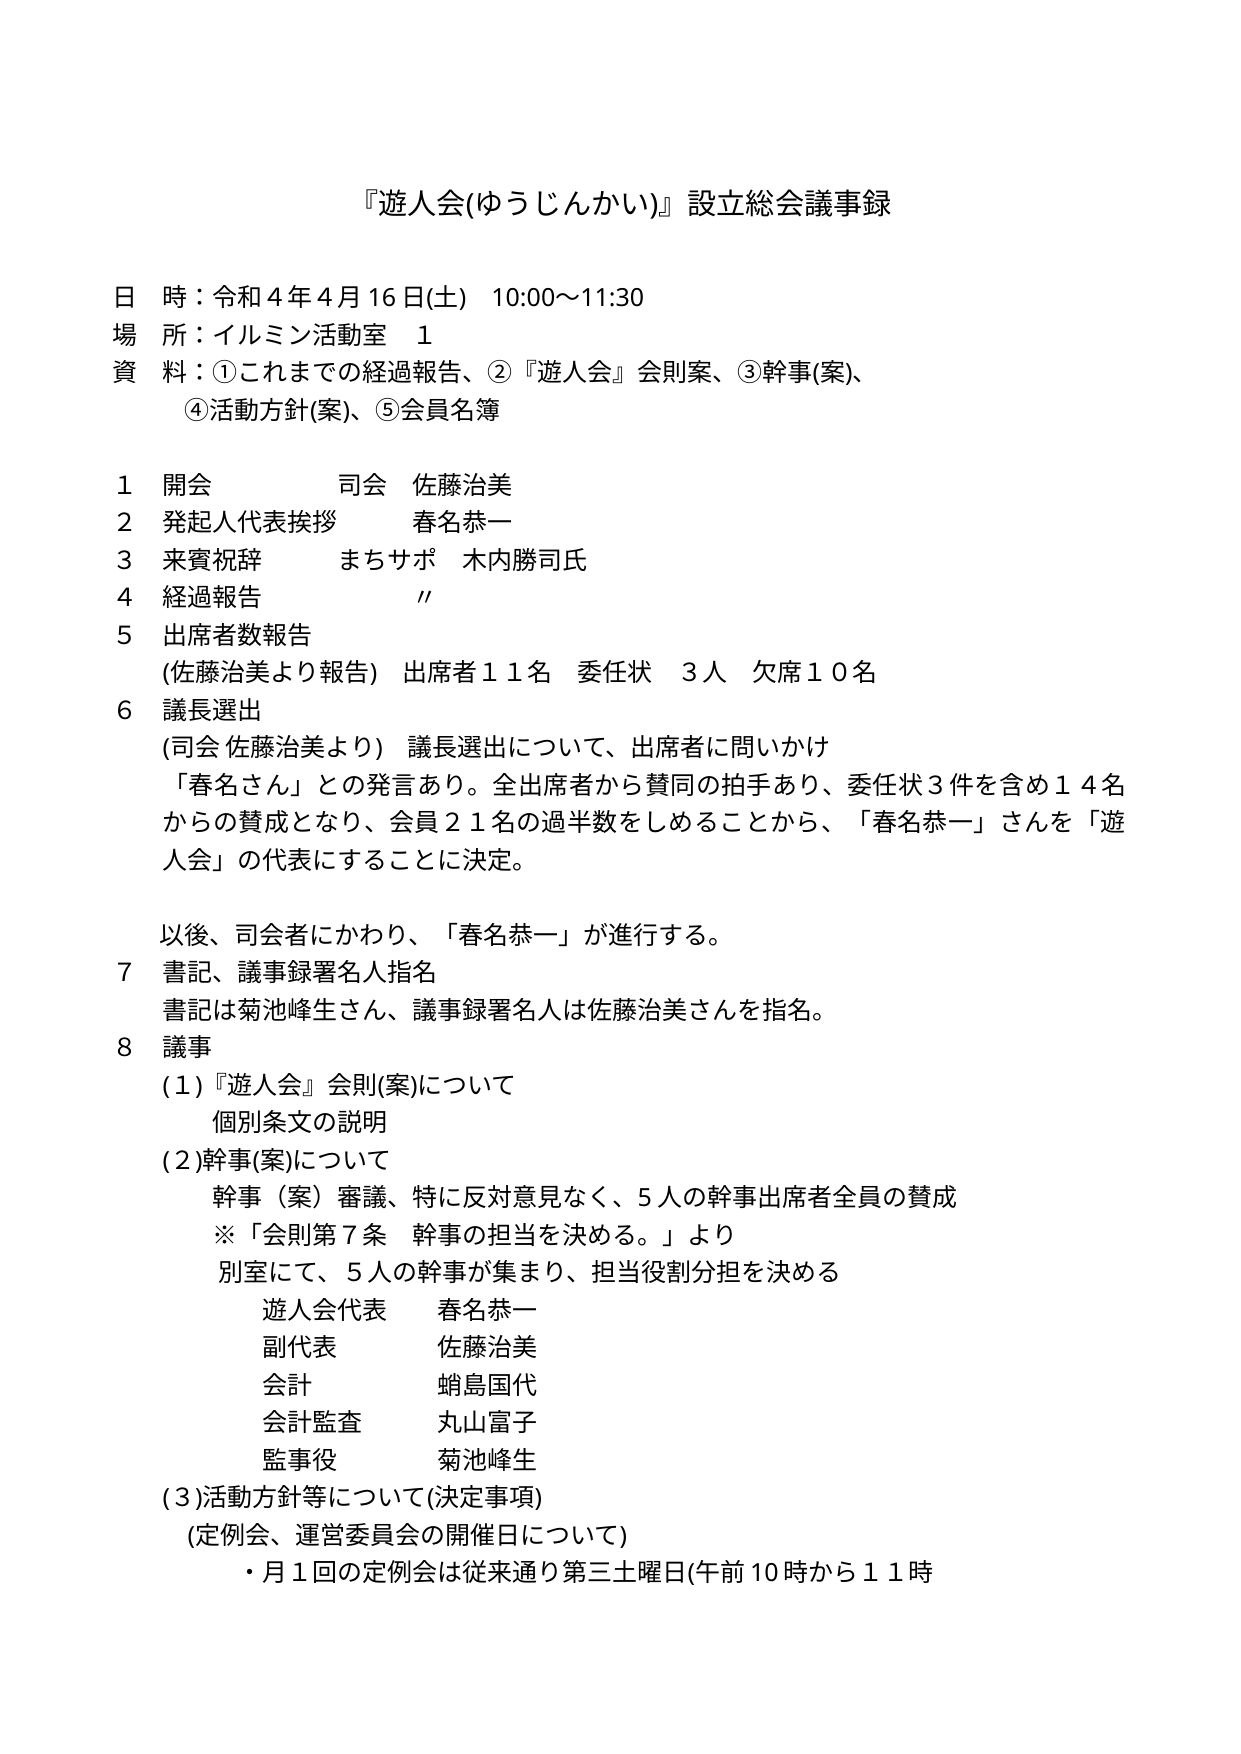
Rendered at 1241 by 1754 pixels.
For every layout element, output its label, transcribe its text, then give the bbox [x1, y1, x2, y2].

text 以後、司会者にかわり、「春名恭一」が進行する。 [134, 914, 1128, 952]
text (２)幹事(案)について [112, 1139, 1128, 1177]
text ・月１回の定例会は従来通り第三土曜日(午前10時から１１時 [112, 1552, 1128, 1589]
text ④活動方針(案)、⑤会員名簿 [112, 389, 1128, 427]
text ２ 発起人代表挨拶 春名恭一 [112, 502, 1128, 539]
text ７ 書記、議事録署名人指名 [112, 952, 1128, 989]
text (３)活動方針等について(決定事項) [112, 1477, 1128, 1514]
text ８ 議事 [112, 1027, 1128, 1064]
text 会計監査 丸山富子 [112, 1402, 1128, 1439]
text １ 開会 司会 佐藤治美 [112, 464, 1128, 502]
text 個別条文の説明 [112, 1102, 1128, 1139]
text 書記は菊池峰生さん、議事録署名人は佐藤治美さんを指名。 [112, 989, 1128, 1027]
text 「春名さん」との発言あり。全出席者から賛同の拍手あり、委任状３件を含め１４名からの賛成となり、会員２１名の過半数をしめることから、「春名恭一」さんを「遊人会」の代表にすることに決定。 [112, 764, 1128, 877]
text (佐藤治美より報告) 出席者１１名 委任状 ３人 欠席１０名 [112, 652, 1128, 689]
text 別室にて、５人の幹事が集まり、担当役割分担を決める [112, 1252, 1128, 1289]
text 遊人会代表 春名恭一 [112, 1289, 1128, 1327]
text 監事役 菊池峰生 [112, 1439, 1128, 1477]
text ※「会則第７条 幹事の担当を決める。」より [112, 1214, 1128, 1252]
text (司会 佐藤治美より) 議長選出について、出席者に問いかけ [112, 727, 1128, 764]
text ４ 経過報告 〃 [112, 577, 1128, 614]
text ３ 来賓祝辞 まちサポ 木内勝司氏 [112, 539, 1128, 577]
text (１)『遊人会』会則(案)について [112, 1064, 1128, 1102]
text ５ 出席者数報告 [112, 614, 1128, 652]
text 会計 蛸島国代 [112, 1364, 1128, 1402]
text 場 所：イルミン活動室 １ [112, 314, 1128, 352]
text 日 時：令和４年４月16日(土) 10:00～11:30 [112, 277, 1128, 314]
text 副代表 佐藤治美 [112, 1327, 1128, 1364]
text ６ 議長選出 [112, 689, 1128, 727]
text 資 料：①これまでの経過報告、②『遊人会』会則案、③幹事(案)、 [112, 352, 1128, 389]
text 『遊人会(ゆうじんかい)』設立総会議事録 [112, 164, 1128, 239]
text (定例会、運営委員会の開催日について) [112, 1514, 1128, 1552]
text 幹事（案）審議、特に反対意見なく、5人の幹事出席者全員の賛成 [112, 1177, 1128, 1214]
